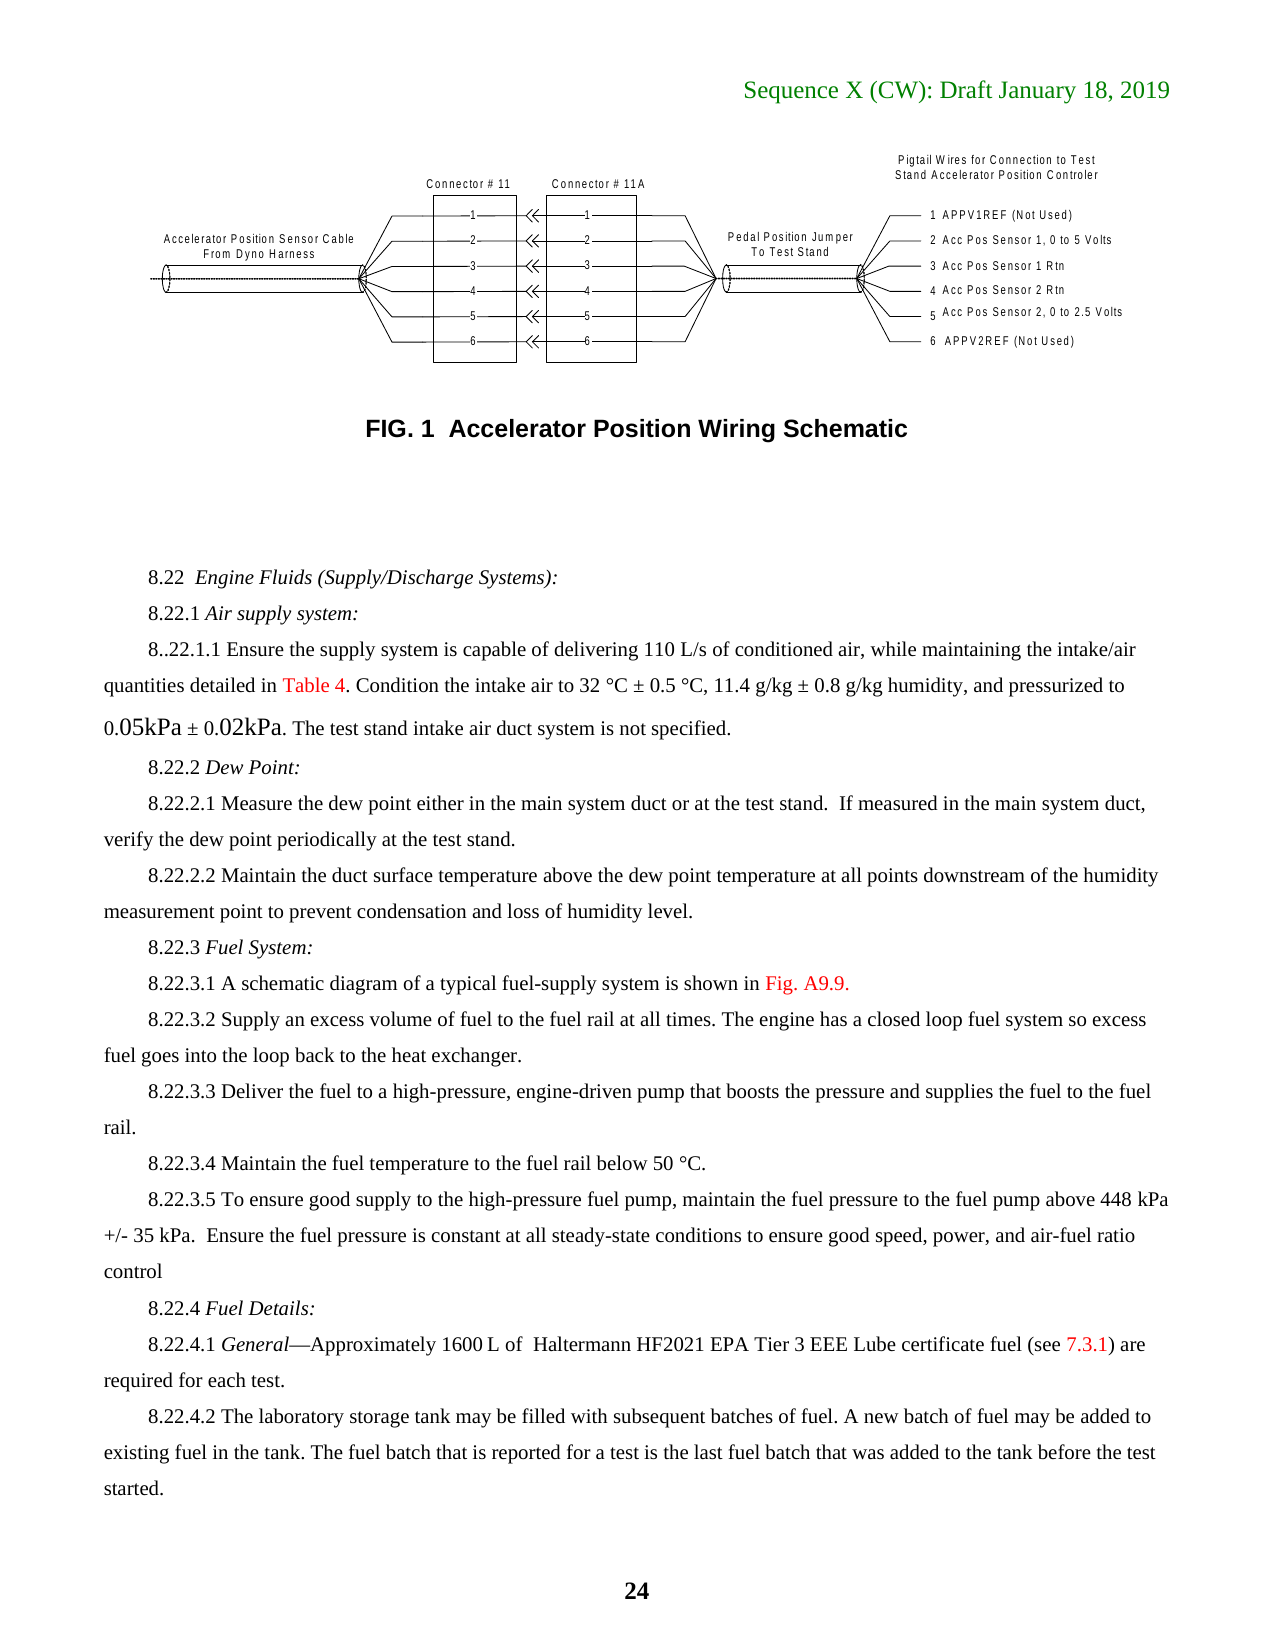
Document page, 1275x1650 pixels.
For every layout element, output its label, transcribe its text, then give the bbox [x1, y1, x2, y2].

text 8.22.4.2 The laboratory storage tank may be filled with subsequent batches of fuel. A new batch of fuel may be added to existing fuel in the tank. The fuel batch that is reported for a test is the last fuel batch that was added to the tank before the test started. [103, 1403, 1170, 1500]
text 8.22 Engine Fluids (Supply/Discharge Systems): [103, 565, 1170, 589]
text 8.22.4.1 General—Approximately 1600 L of Haltermann HF2021 EPA Tier 3 EEE Lube certificate fuel (see 7.3.1) are required for each test. [103, 1331, 1170, 1392]
text FIG. 1 Accelerator Position Wiring Schematic [103, 414, 1170, 443]
text 8.22.4 Fuel Details: [103, 1295, 1170, 1319]
text 8.22.3.3 Deliver the fuel to a high-pressure, engine-driven pump that boosts the pressure and supplies the fuel to the fuel rail. [103, 1079, 1170, 1139]
text 8..22.1.1 Ensure the supply system is capable of delivering 110 L/s of conditioned air, while maintaining the intake/air quantities detailed in Table 4. Condition the intake air to 32 °C ± 0.5 °C, 11.4 g/kg ± 0.8 g/kg humidity, and pressurized to 0.05kPa ± 0.02kPa. The test stand intake air duct system is not specified. [103, 637, 1170, 740]
text 8.22.3.1 A schematic diagram of a typical fuel-supply system is shown in Fig. A9.9. [103, 971, 1170, 995]
text 8.22.2.1 Measure the dew point either in the main system duct or at the test stand. If measured in the main system duct, verify the dew point periodically at the test stand. [103, 791, 1170, 851]
text 8.22.2.2 Maintain the duct surface temperature above the dew point temperature at all points downstream of the humidity measurement point to prevent condensation and loss of humidity level. [103, 863, 1170, 923]
text 8.22.3.2 Supply an excess volume of fuel to the fuel rail at all times. The engine has a closed loop fuel system so excess fuel goes into the loop back to the heat exchanger. [103, 1007, 1170, 1067]
text 8.22.1 Air supply system: [103, 601, 1170, 625]
text 8.22.3.5 To ensure good supply to the high-pressure fuel pump, maintain the fuel pressure to the fuel pump above 448 kPa +/- 35 kPa. Ensure the fuel pressure is constant at all steady-state conditions to ensure good speed, power, and air-fuel ratio control [103, 1187, 1170, 1283]
text 8.22.3 Fuel System: [103, 935, 1170, 959]
text 8.22.2 Dew Point: [103, 755, 1170, 779]
text 8.22.3.4 Maintain the fuel temperature to the fuel rail below 50 °C. [103, 1151, 1170, 1175]
